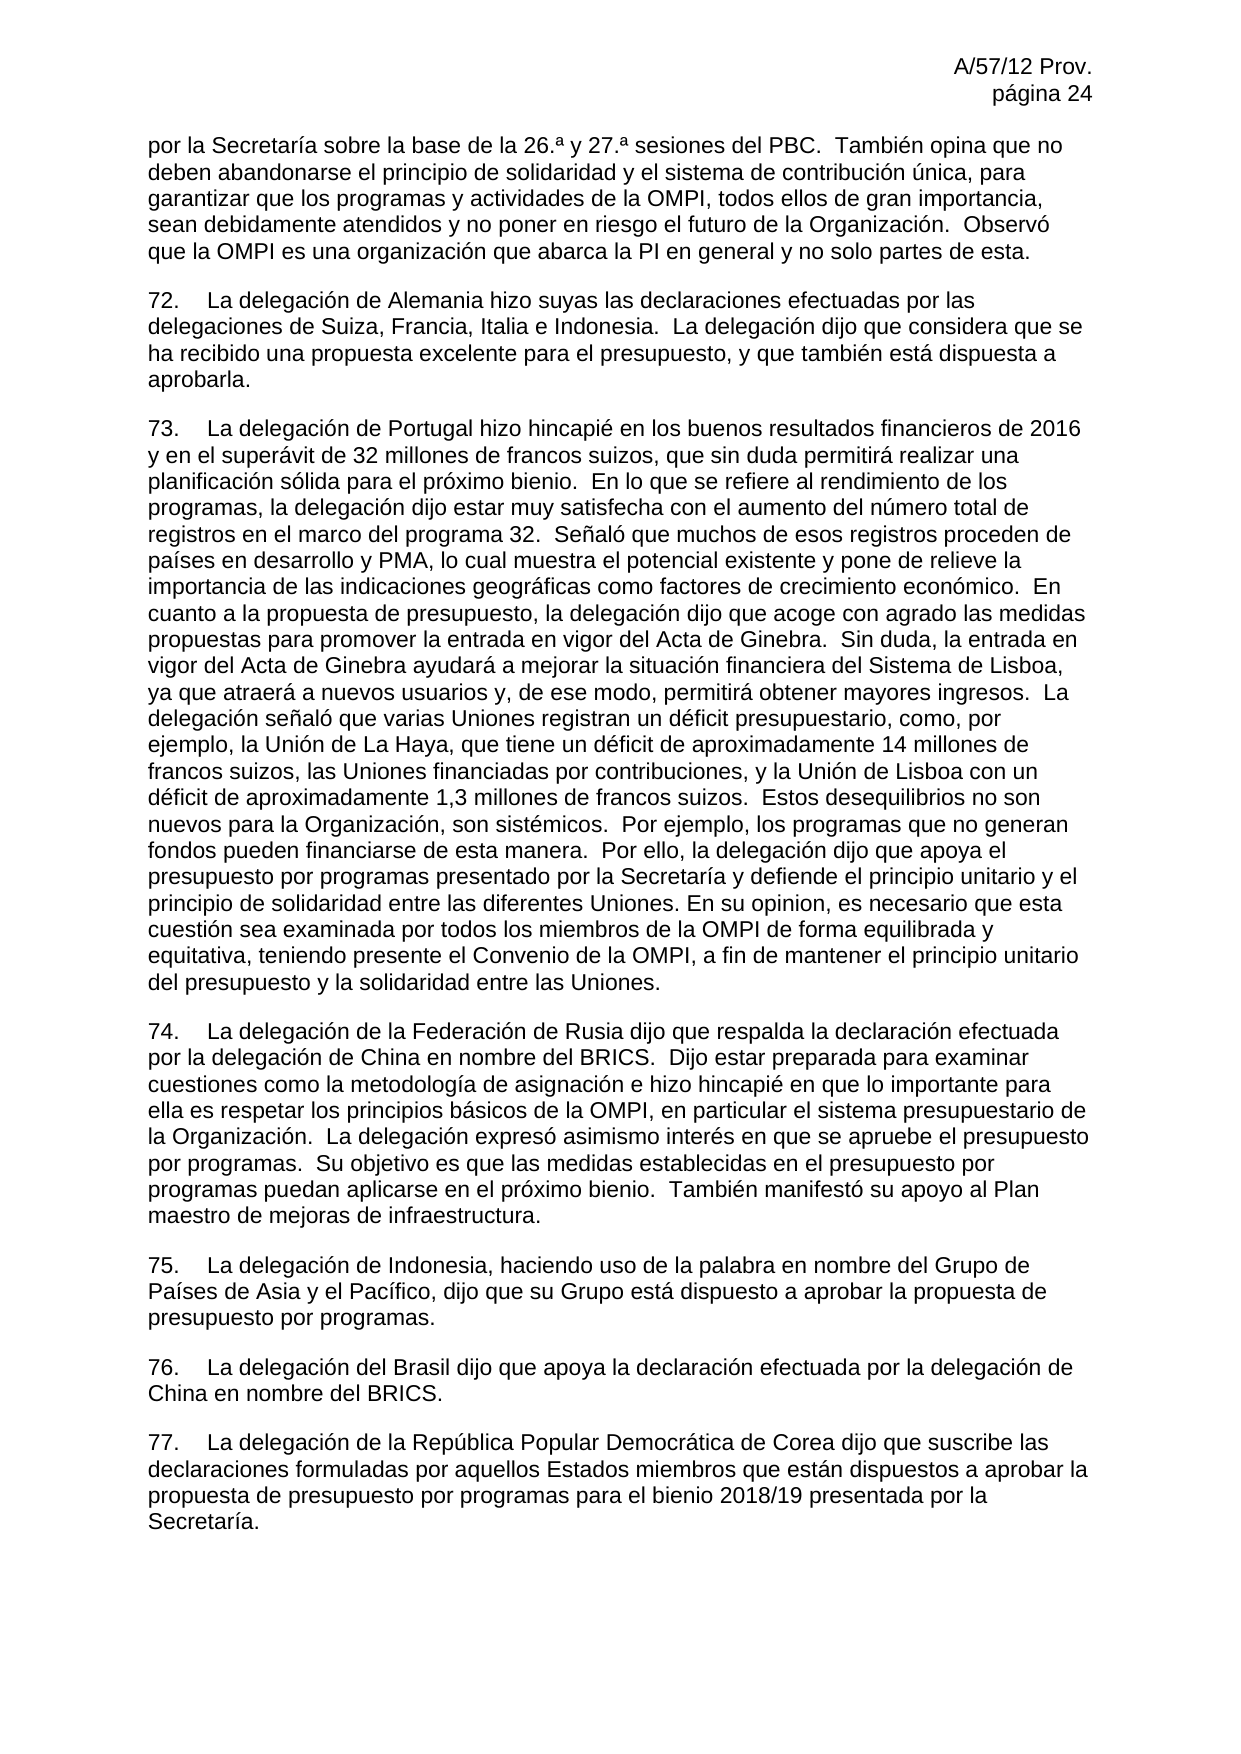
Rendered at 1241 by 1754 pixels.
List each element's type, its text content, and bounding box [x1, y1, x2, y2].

text La delegación de Indonesia, haciendo uso de la palabra en nombre del Grupo de Países de Asia y el Pacífico, dijo que su Grupo está dispuesto a aprobar la propuesta de presupuesto por programas. [148, 1252, 1092, 1331]
text La delegación de Alemania hizo suyas las declaraciones efectuadas por las delegaciones de Suiza, Francia, Italia e Indonesia. La delegación dijo que considera que se ha recibido una propuesta excelente para el presupuesto, y que también está dispuesta a aprobarla. [148, 287, 1092, 392]
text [148, 132, 1092, 264]
text La delegación del Brasil dijo que apoya la declaración efectuada por la delegación de China en nombre del BRICS. [148, 1354, 1092, 1406]
text La delegación de Portugal hizo hincapié en los buenos resultados financieros de 2016 y en el superávit de 32 millones de francos suizos, que sin duda permitirá realizar una planificación sólida para el próximo bienio. En lo que se refiere al rendimiento de los programas, la delegación dijo estar muy satisfecha con el aumento del número total de registros en el marco del programa 32. Señaló que muchos de esos registros proceden de países en desarrollo y PMA, lo cual muestra el potencial existente y pone de relieve la importancia de las indicaciones geográficas como factores de crecimiento económico. En cuanto a la propuesta de presupuesto, la delegación dijo que acoge con agrado las medidas propuestas para promover la entrada en vigor del Acta de Ginebra. Sin duda, la entrada en vigor del Acta de Ginebra ayudará a mejorar la situación financiera del Sistema de Lisboa, ya que atraerá a nuevos usuarios y, de ese modo, permitirá obtener mayores ingresos. La delegación señaló que varias Uniones registran un déficit presupuestario, como, por ejemplo, la Unión de La Haya, que tiene un déficit de aproximadamente 14 millones de francos suizos, las Uniones financiadas por contribuciones, y la Unión de Lisboa con un déficit de aproximadamente 1,3 millones de francos suizos. Estos desequilibrios no son nuevos para la Organización, son sistémicos. Por ejemplo, los programas que no generan fondos pueden financiarse de esta manera. Por ello, la delegación dijo que apoya el presupuesto por programas presentado por la Secretaría y defiende el principio unitario y el principio de solidaridad entre las diferentes Uniones. En su opinion, es necesario que esta cuestión sea examinada por todos los miembros de la OMPI de forma equilibrada y equitativa, teniendo presente el Convenio de la OMPI, a fin de mantener el principio unitario del presupuesto y la solidaridad entre las Uniones. [148, 415, 1092, 995]
text La delegación de la República Popular Democrática de Corea dijo que suscribe las declaraciones formuladas por aquellos Estados miembros que están dispuestos a aprobar la propuesta de presupuesto por programas para el bienio 2018/19 presentada por la Secretaría. [148, 1429, 1092, 1535]
text La delegación de la Federación de Rusia dijo que respalda la declaración efectuada por la delegación de China en nombre del BRICS. Dijo estar preparada para examinar cuestiones como la metodología de asignación e hizo hincapié en que lo importante para ella es respetar los principios básicos de la OMPI, en particular el sistema presupuestario de la Organización. La delegación expresó asimismo interés en que se apruebe el presupuesto por programas. Su objetivo es que las medidas establecidas en el presupuesto por programas puedan aplicarse en el próximo bienio. También manifestó su apoyo al Plan maestro de mejoras de infraestructura. [148, 1018, 1092, 1229]
